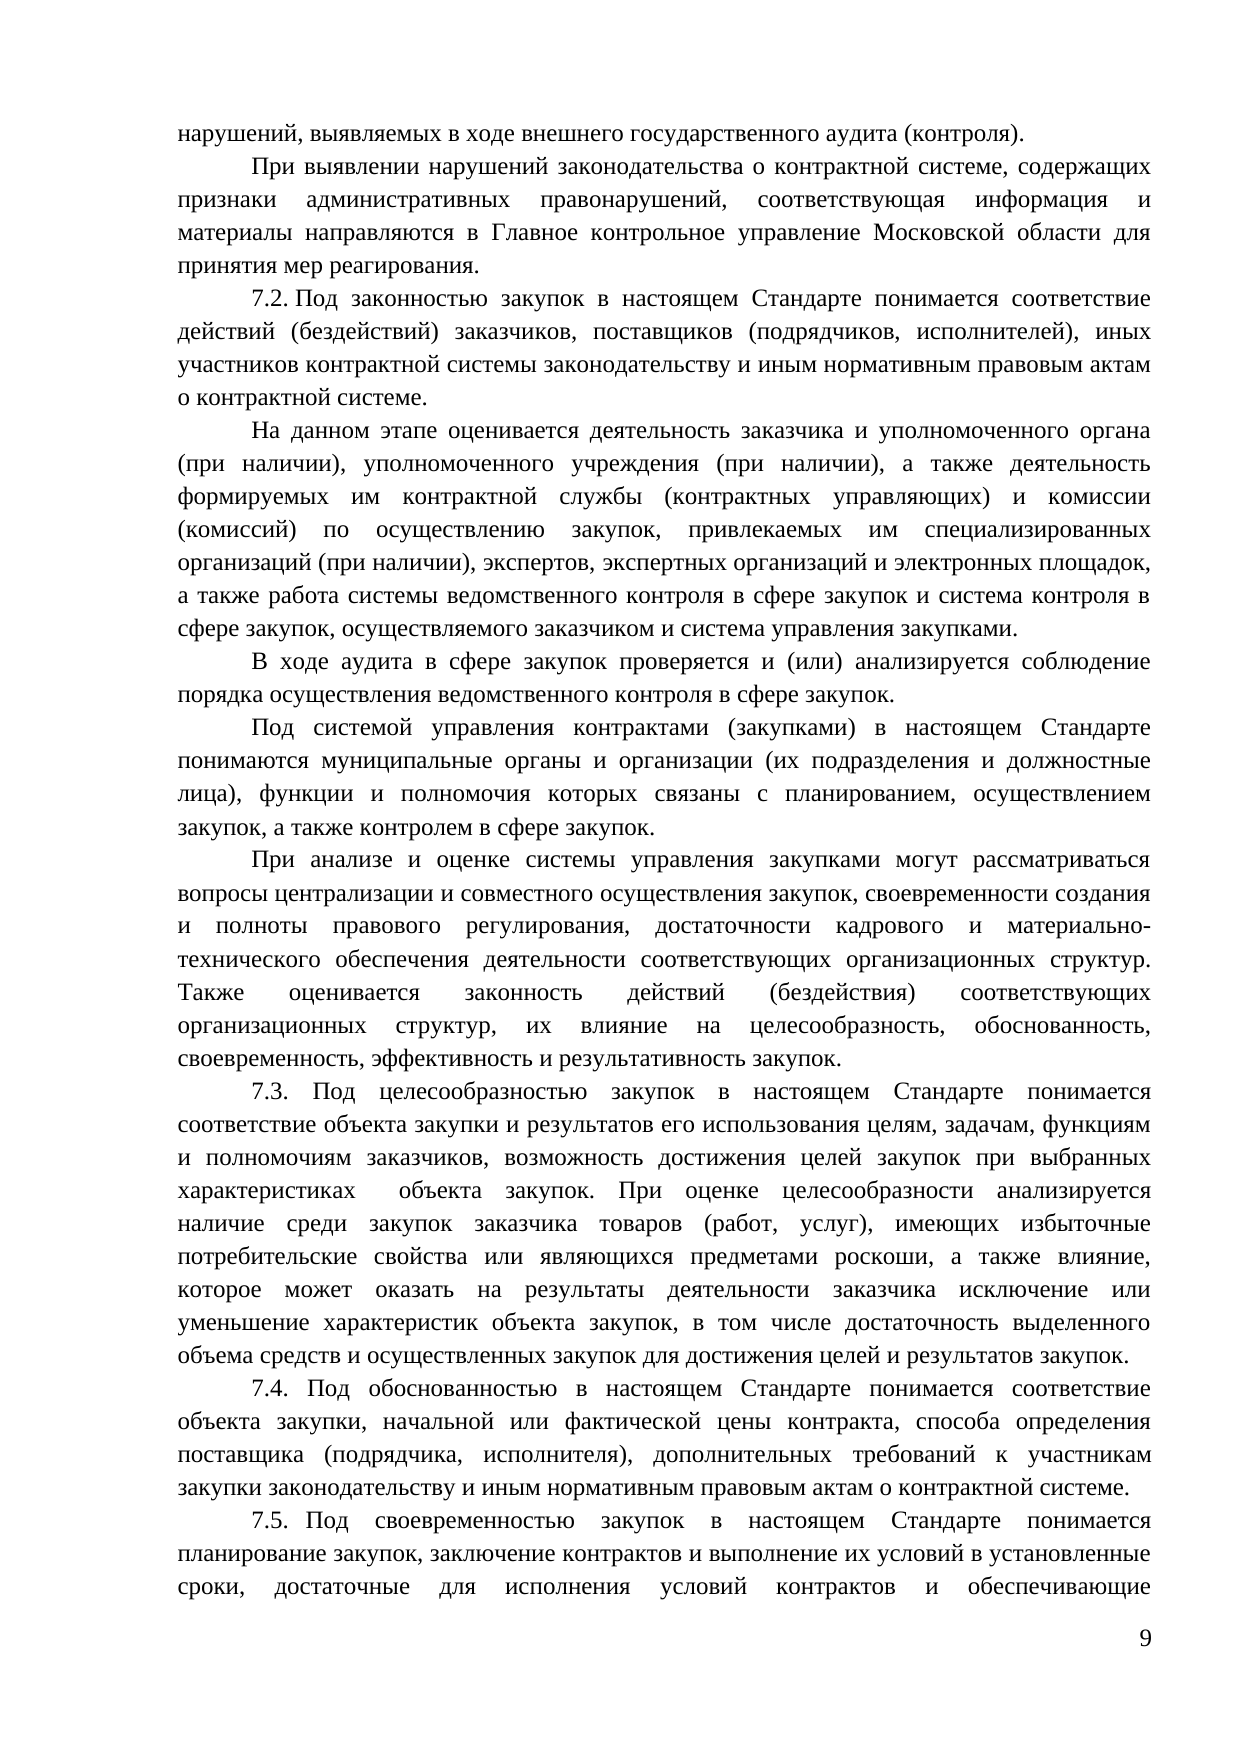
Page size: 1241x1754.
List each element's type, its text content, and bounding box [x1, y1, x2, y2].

text При анализе и оценке системы управления закупками могут рассматриваться вопросы централизации и совместного осуществления закупок, своевременности создания и полноты правового регулирования, достаточности кадрового и материально-технического обеспечения деятельности соответствующих организационных структур. Также оценивается законность действий (бездействия) соответствующих организационных структур, их влияние на целесообразность, обоснованность, своевременность, эффективность и результативность закупок. [177, 844, 1152, 1071]
text Под системой управления контрактами (закупками) в настоящем Стандарте понимаются муниципальные органы и организации (их подразделения и должностные лица), функции и полномочия которых связаны с планированием, осуществлением закупок, а также контролем в сфере закупок. [177, 712, 1152, 840]
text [177, 118, 1152, 147]
text 7.4. Под обоснованностью в настоящем Стандарте понимается соответствие объекта закупки, начальной или фактической цены контракта, способа определения поставщика (подрядчика, исполнителя), дополнительных требований к участникам закупки законодательству и иным нормативным правовым актам о контрактной системе. [177, 1373, 1152, 1501]
text 7.2. Под законностью закупок в настоящем Стандарте понимается соответствие действий (бездействий) заказчиков, поставщиков (подрядчиков, исполнителей), иных участников контрактной системы законодательству и иным нормативным правовым актам о контрактной системе. [177, 283, 1152, 411]
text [177, 1505, 1152, 1600]
text На данном этапе оценивается деятельность заказчика и уполномоченного органа (при наличии), уполномоченного учреждения (при наличии), а также деятельность формируемых им контрактной службы (контрактных управляющих) и комиссии (комиссий) по осуществлению закупок, привлекаемых им специализированных организаций (при наличии), экспертов, экспертных организаций и электронных площадок, а также работа системы ведомственного контроля в сфере закупок и система контроля в сфере закупок, осуществляемого заказчиком и система управления закупками. [177, 415, 1152, 642]
text При выявлении нарушений законодательства о контрактной системе, содержащих признаки административных правонарушений, соответствующая информация и материалы направляются в Главное контрольное управление Московской области для принятия мер реагирования. [177, 151, 1152, 279]
text В ходе аудита в сфере закупок проверяется и (или) анализируется соблюдение порядка осуществления ведомственного контроля в сфере закупок. [177, 646, 1152, 708]
text 7.3. Под целесообразностью закупок в настоящем Стандарте понимается соответствие объекта закупки и результатов его использования целям, задачам, функциям и полномочиям заказчиков, возможность достижения целей закупок при выбранных характеристиках объекта закупок. При оценке целесообразности анализируется наличие среди закупок заказчика товаров (работ, услуг), имеющих избыточные потребительские свойства или являющихся предметами роскоши, а также влияние, которое может оказать на результаты деятельности заказчика исключение или уменьшение характеристик объекта закупок, в том числе достаточность выделенного объема средств и осуществленных закупок для достижения целей и результатов закупок. [177, 1076, 1152, 1369]
